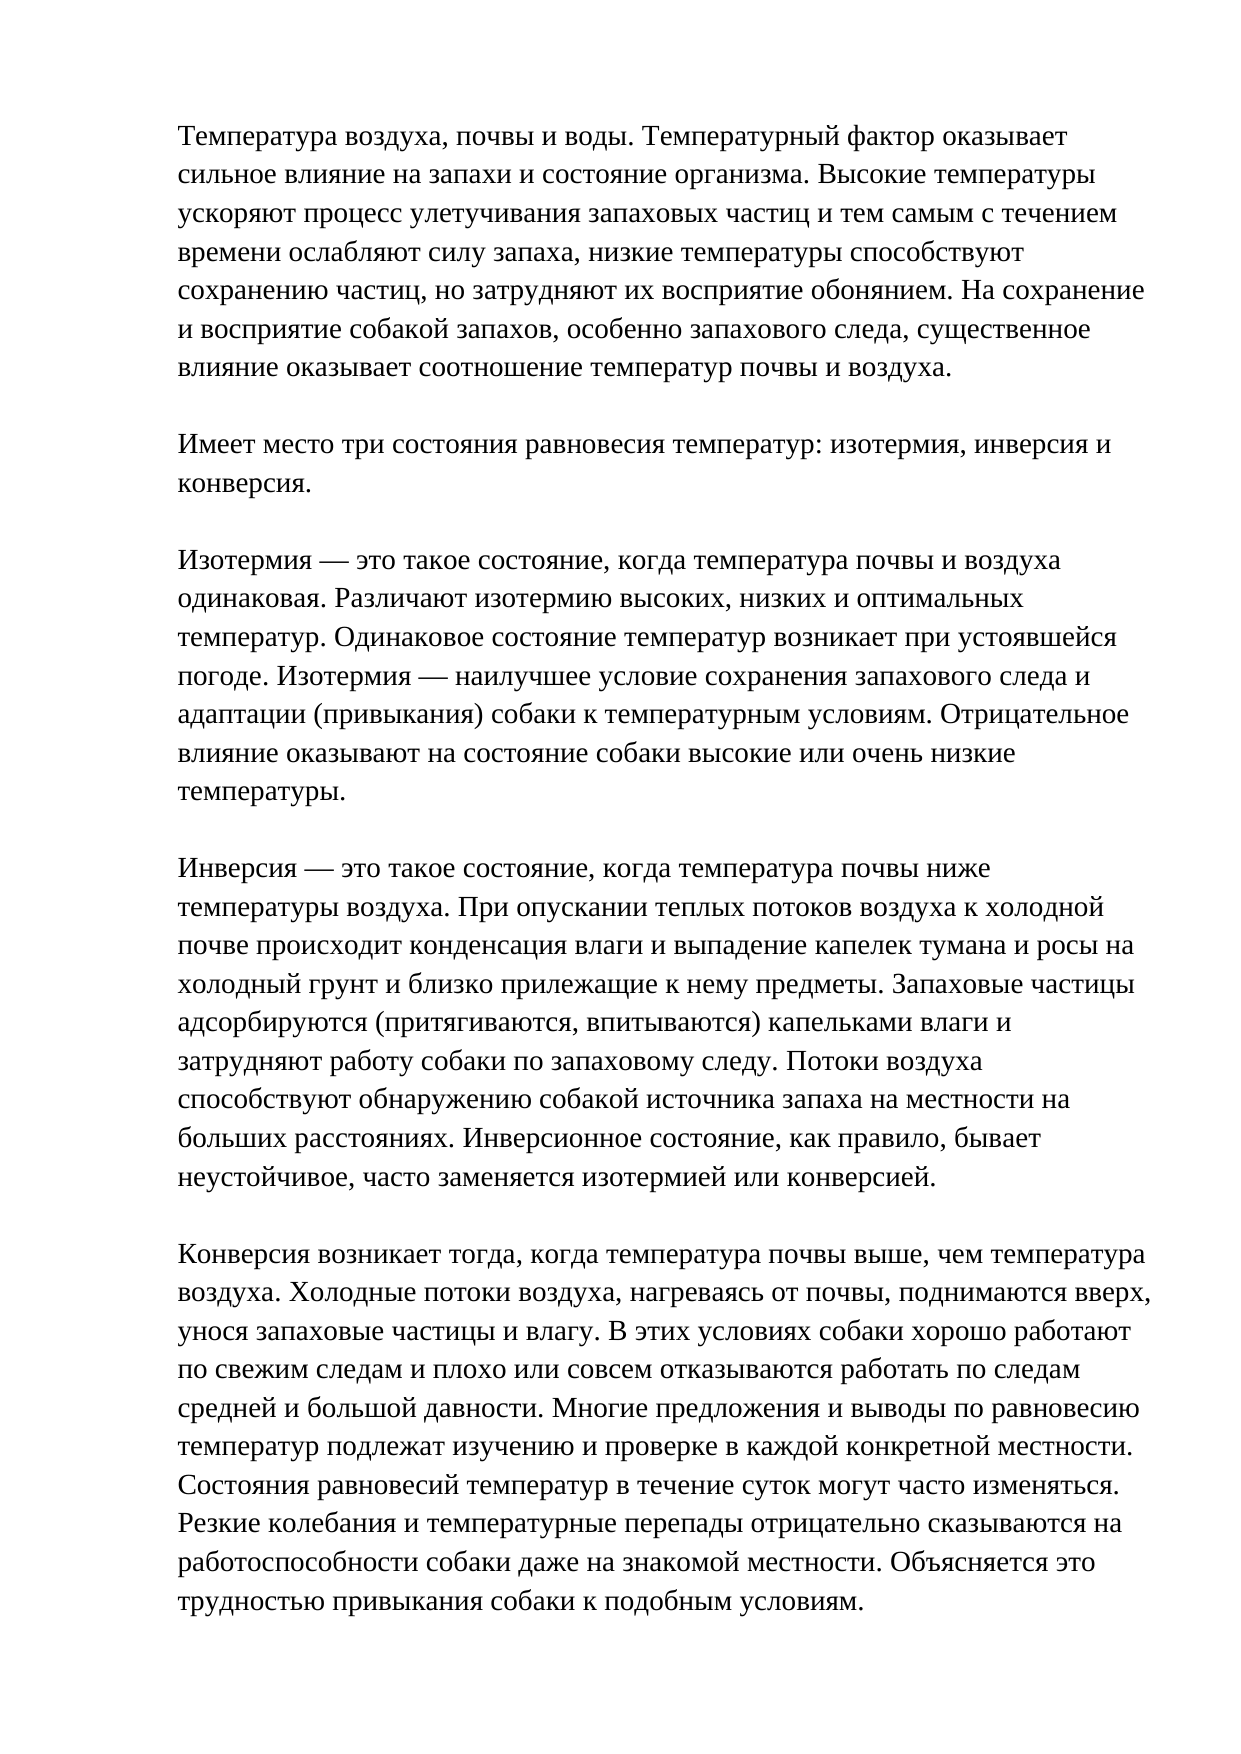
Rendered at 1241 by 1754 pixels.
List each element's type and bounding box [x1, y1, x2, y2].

text [177, 118, 1152, 1616]
